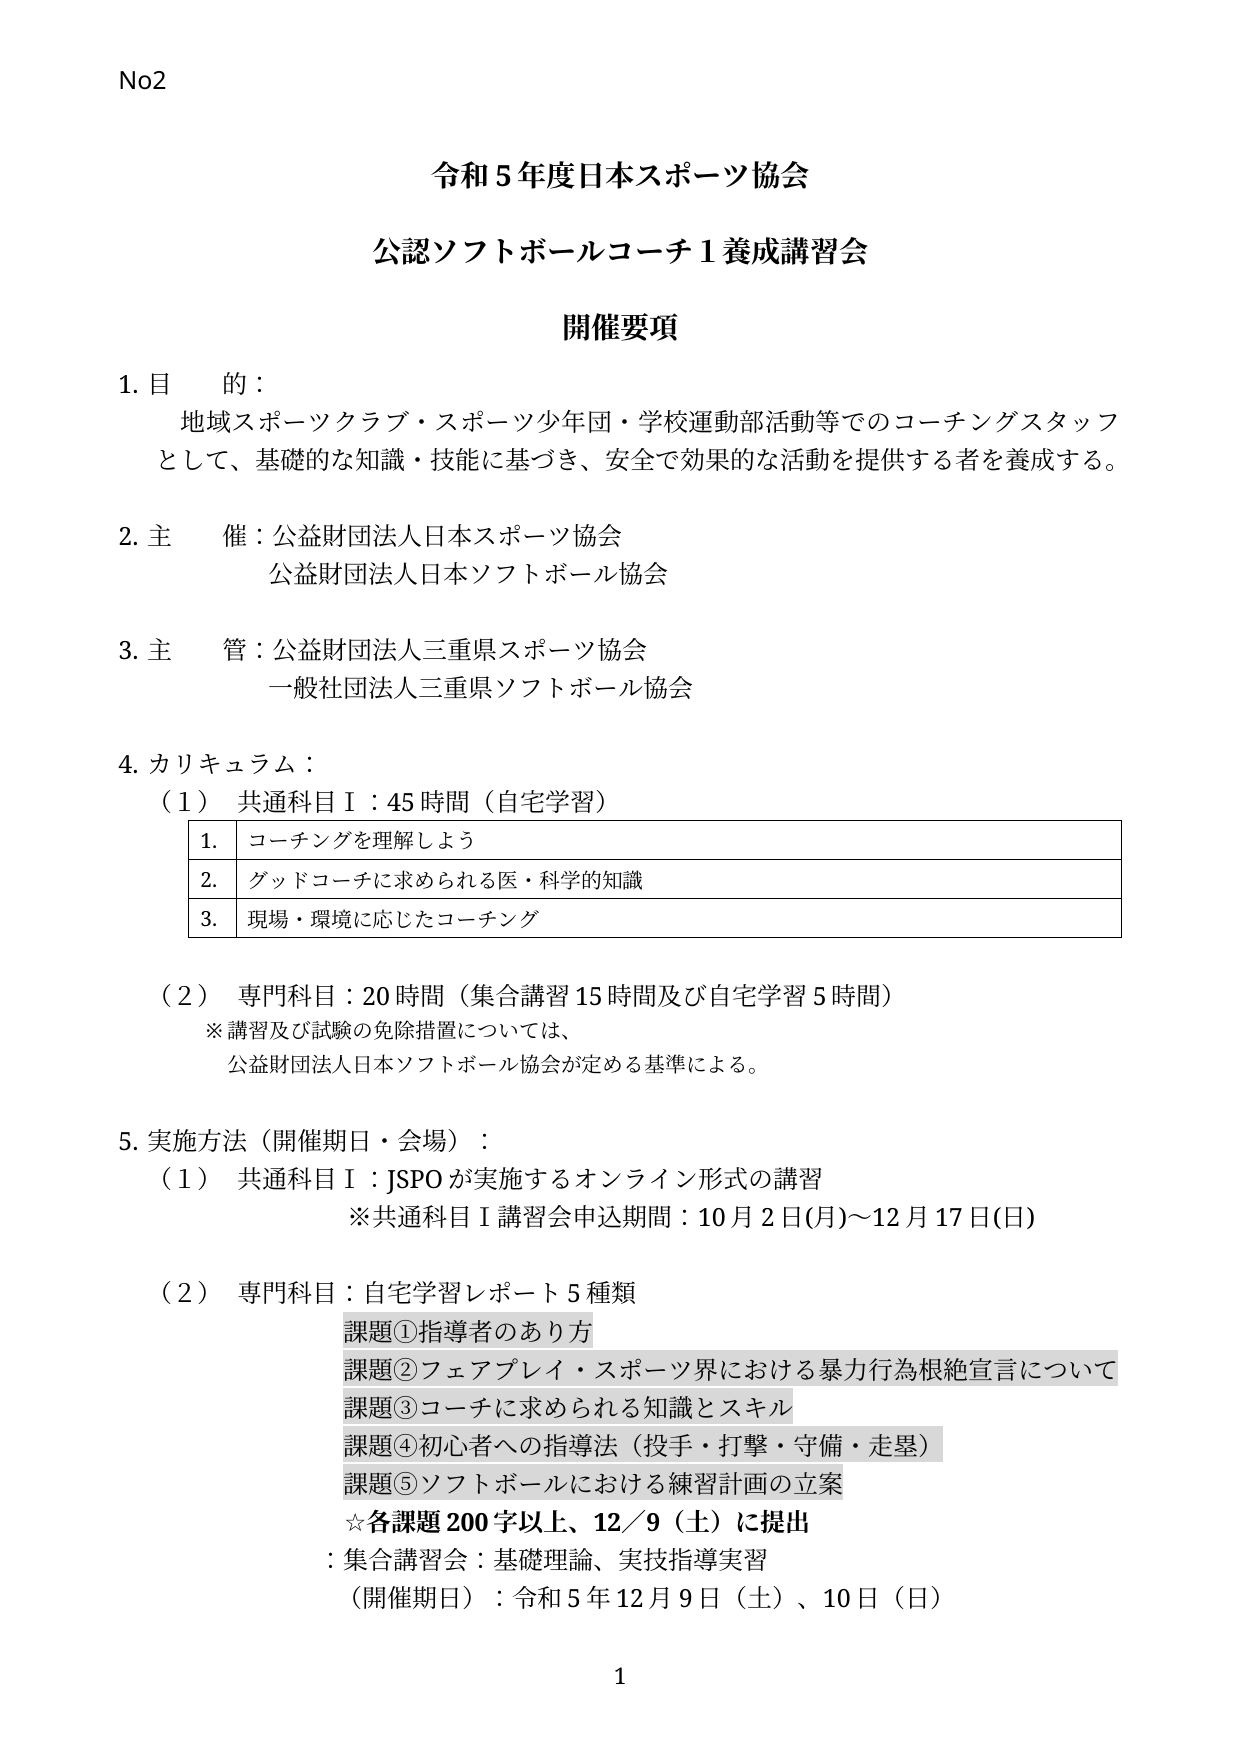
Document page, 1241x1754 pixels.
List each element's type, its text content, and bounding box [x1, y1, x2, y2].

text 公益財団法人日本ソフトボール協会が定める基準による。 [227, 1049, 1122, 1079]
list カリキュラム： [118, 744, 1122, 782]
list 講習及び試験の免除措置については、 [206, 1014, 1122, 1044]
list 共通科目Ⅰ：45時間（自宅学習） [148, 782, 1122, 820]
table_header コーチングを理解しよう [237, 821, 1121, 859]
table_cell グッドコーチに求められる医・科学的知識 [237, 860, 1121, 898]
text 開催要項 [118, 288, 1122, 364]
list 専門科目：20時間（集合講習15時間及び自宅学習5時間） [148, 976, 1122, 1014]
text 公益財団法人日本ソフトボール協会 [268, 554, 1122, 592]
text ：集合講習会：基礎理論、実技指導実習 [118, 1539, 1122, 1577]
text 課題④初心者への指導法（投手・打撃・守備・走塁） [118, 1425, 1122, 1463]
text 公認ソフトボールコーチ１養成講習会 [118, 212, 1122, 288]
text 課題⑤ソフトボールにおける練習計画の立案 [118, 1463, 1122, 1501]
text 地域スポーツクラブ・スポーツ少年団・学校運動部活動等でのコーチングスタッフとして、基礎的な知識・技能に基づき、安全で効果的な活動を提供する者を養成する。 [156, 402, 1122, 478]
list （開催期日）：令和5年12月9日（土）、10日（日） [237, 1577, 1122, 1615]
table_cell 3. [189, 899, 236, 937]
table_header 1. [189, 821, 236, 859]
text 課題①指導者のあり方 [118, 1311, 1122, 1349]
list 専門科目：自宅学習レポート5種類 [148, 1273, 1122, 1311]
table_cell 2. [189, 860, 236, 898]
text 課題③コーチに求められる知識とスキル [118, 1387, 1122, 1425]
text 課題②フェアプレイ・スポーツ界における暴力行為根絶宣言について [118, 1349, 1122, 1387]
list 主 管：公益財団法人三重県スポーツ協会 [118, 630, 1122, 668]
list 主 催：公益財団法人日本スポーツ協会 [118, 516, 1122, 554]
text ☆各課題200字以上、12／9（土）に提出 [118, 1501, 1122, 1539]
list 実施方法（開催期日・会場）： [118, 1121, 1122, 1159]
text 一般社団法人三重県ソフトボール協会 [268, 668, 1122, 706]
list 目 的： [118, 364, 1122, 402]
list 共通科目Ⅰ：JSPOが実施するオンライン形式の講習 [148, 1159, 1122, 1197]
text 令和5年度日本スポーツ協会 [118, 136, 1122, 212]
text ※共通科目Ⅰ講習会申込期間：10月2日(月)～12月17日(日) [223, 1197, 1122, 1235]
table_cell 現場・環境に応じたコーチング [237, 899, 1121, 937]
